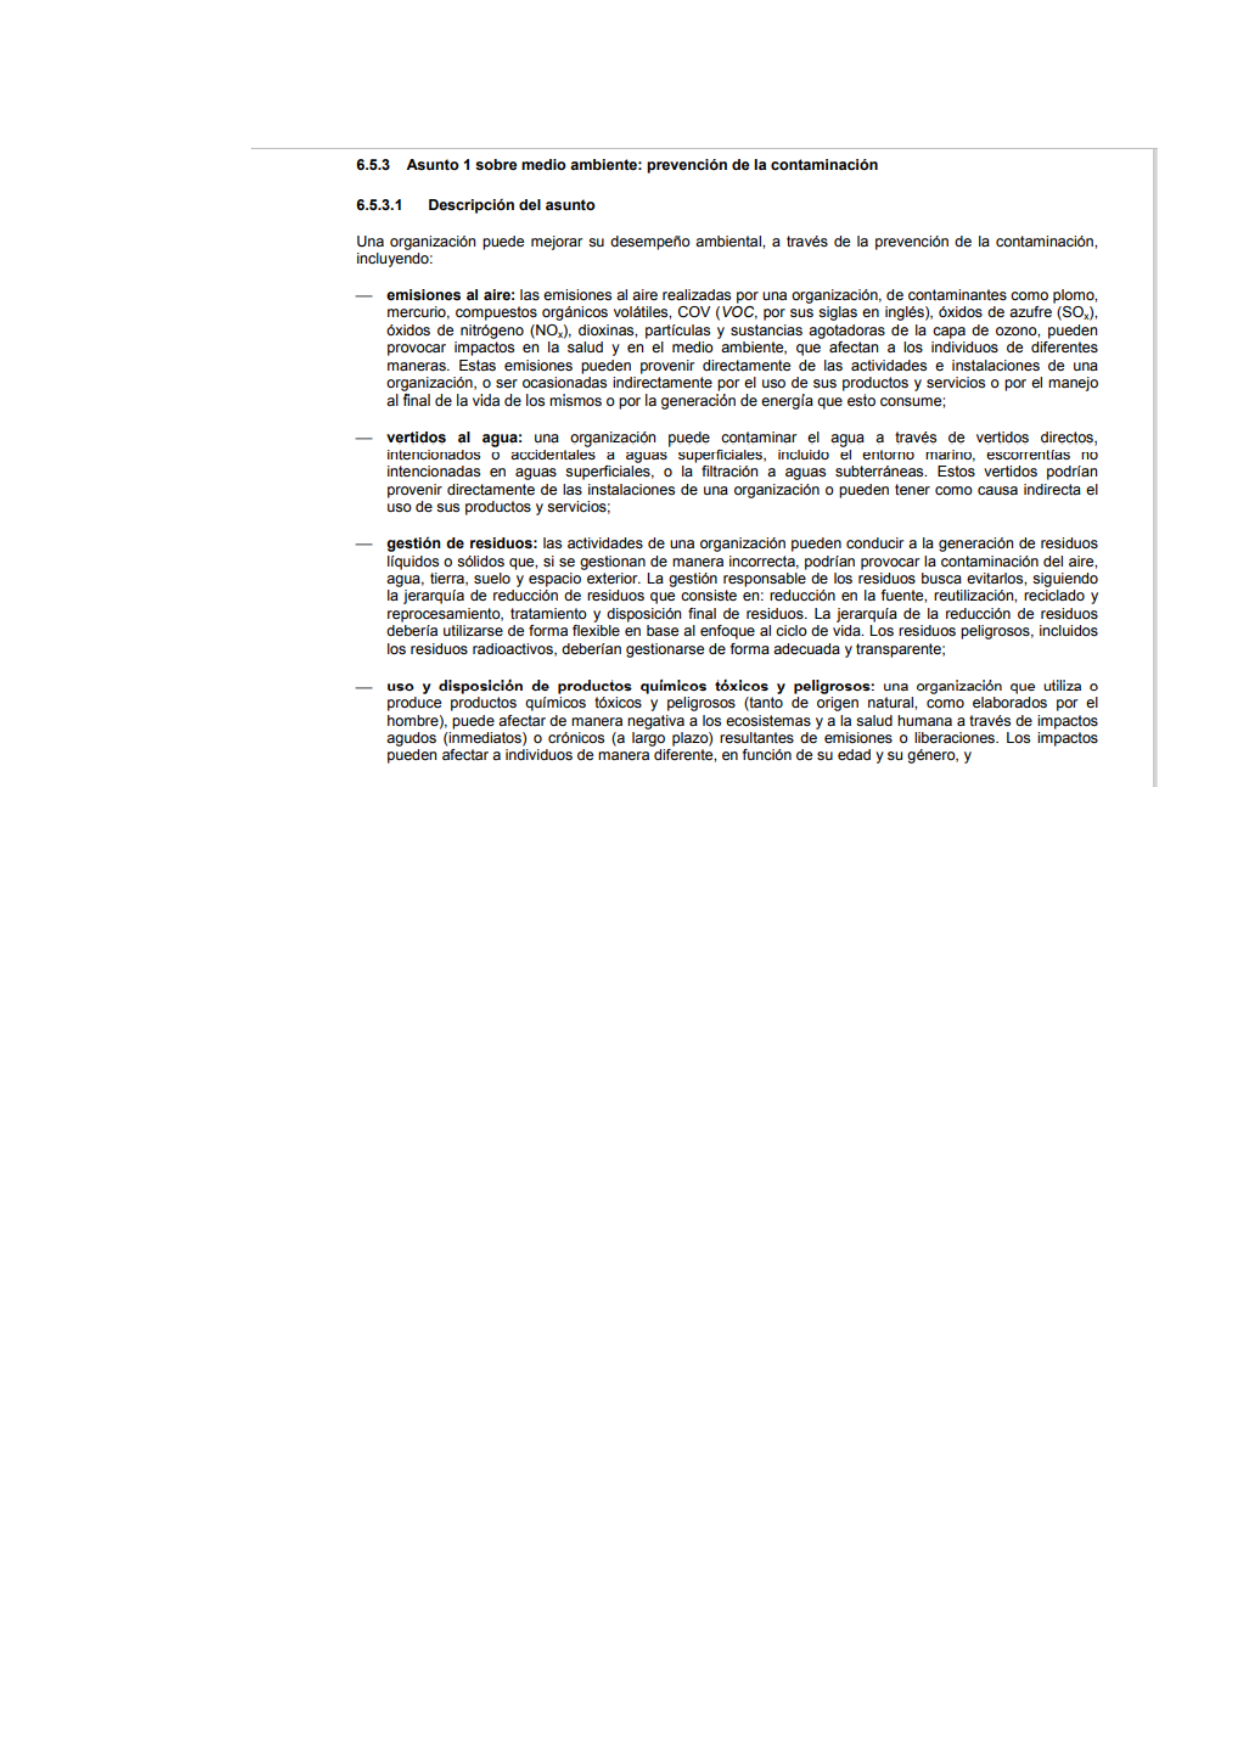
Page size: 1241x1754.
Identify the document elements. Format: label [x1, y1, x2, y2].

picture [251, 147, 1158, 787]
